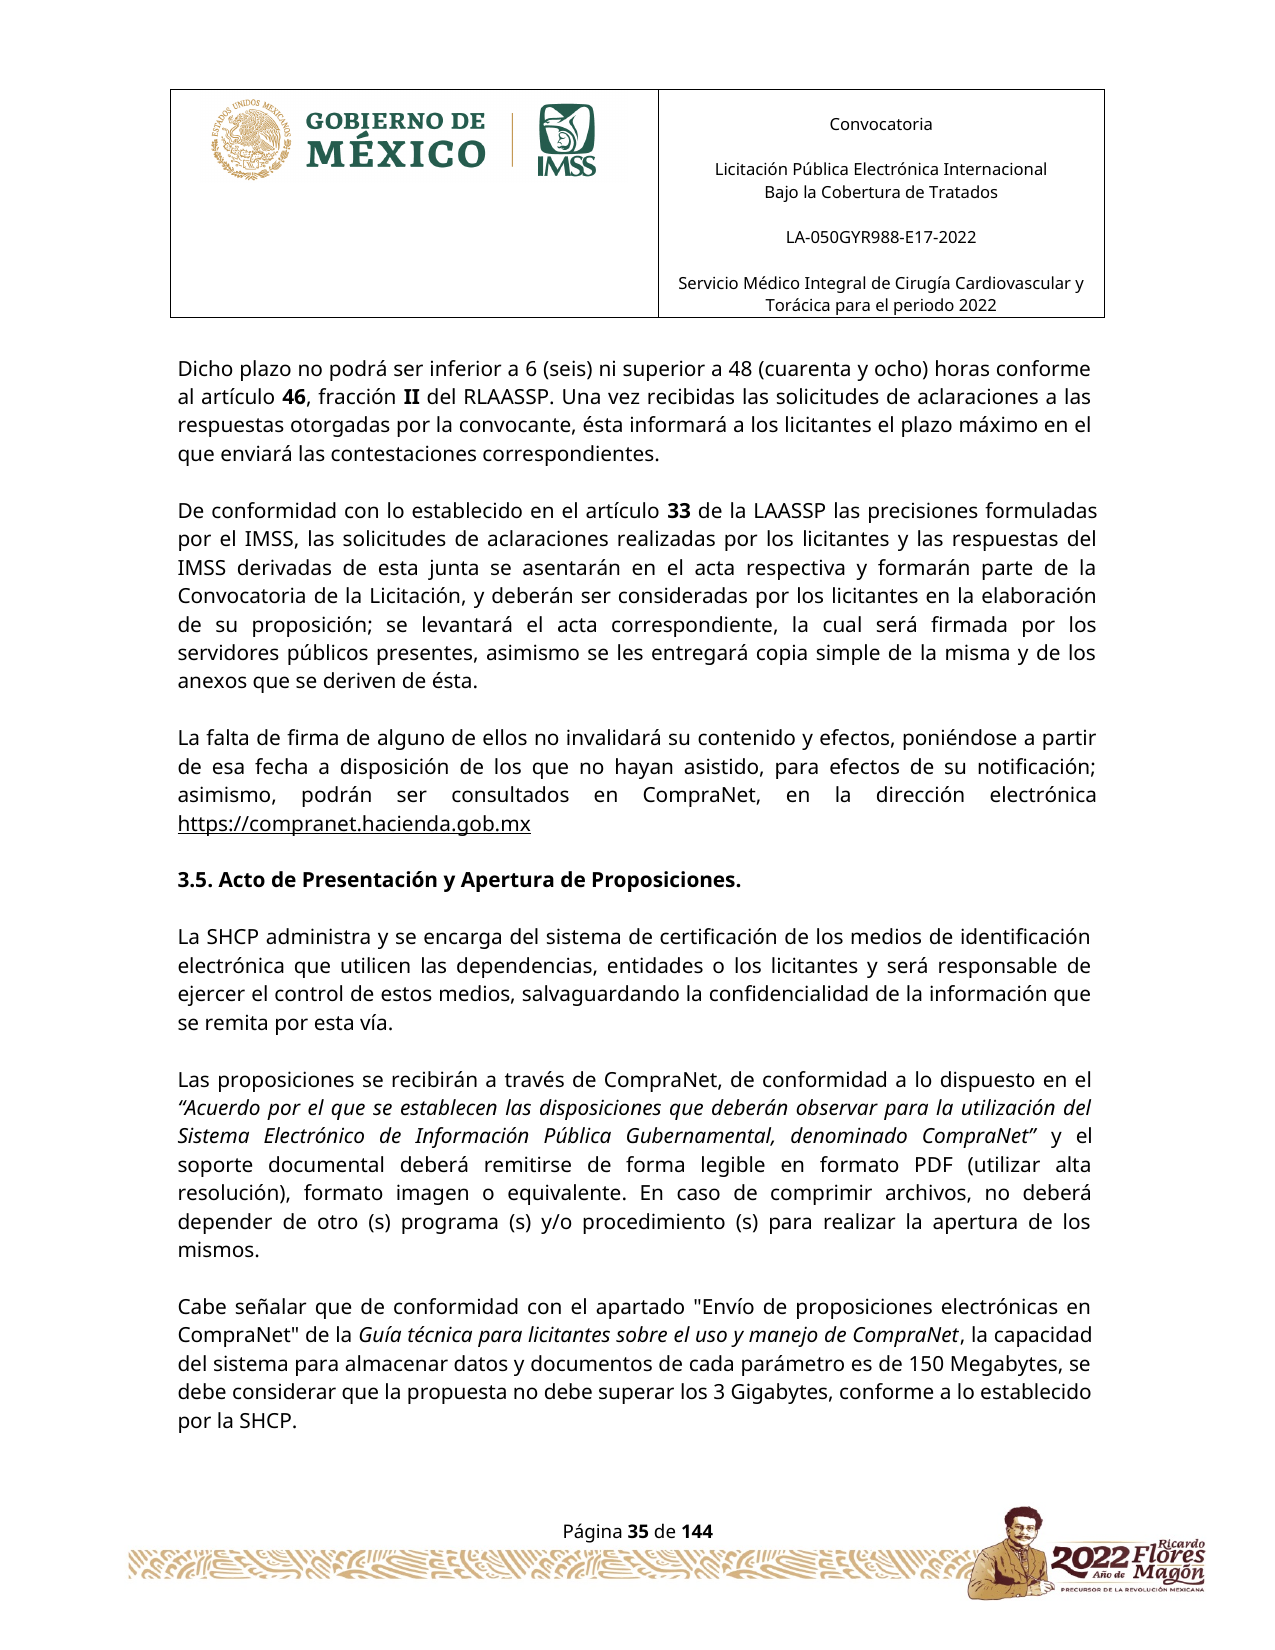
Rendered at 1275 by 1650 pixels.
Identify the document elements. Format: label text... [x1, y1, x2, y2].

text La falta de firma de alguno de ellos no invalidará su contenido y efectos, poniéndose a partir de esa fecha a disposición de los que no hayan asistido, para efectos de su notificación; asimismo, podrán ser consultados en CompraNet, en la dirección electrónica https://compranet.hacienda.gob.mx [177, 723, 1098, 837]
text De conformidad con lo establecido en el artículo 33 de la LAASSP las precisiones formuladas por el IMSS, las solicitudes de aclaraciones realizadas por los licitantes y las respuestas del IMSS derivadas de esta junta se asentarán en el acta respectiva y formarán parte de la Convocatoria de la Licitación, y deberán ser consideradas por los licitantes en la elaboración de su proposición; se levantará el acta correspondiente, la cual será firmada por los servidores públicos presentes, asimismo se les entregará copia simple de la misma y de los anexos que se deriven de ésta. [177, 496, 1098, 695]
text Dicho plazo no podrá ser inferior a 6 (seis) ni superior a 48 (cuarenta y ocho) horas conforme al artículo 46, fracción II del RLAASSP. Una vez recibidas las solicitudes de aclaraciones a las respuestas otorgadas por la convocante, ésta informará a los licitantes el plazo máximo en el que enviará las contestaciones correspondientes. [177, 354, 1093, 467]
text La SHCP administra y se encarga del sistema de certificación de los medios de identificación electrónica que utilicen las dependencias, entidades o los licitantes y será responsable de ejercer el control de estos medios, salvaguardando la confidencialidad de la información que se remita por esta vía. [177, 922, 1093, 1036]
text Cabe señalar que de conformidad con el apartado "Envío de proposiciones electrónicas en CompraNet" de la Guía técnica para licitantes sobre el uso y manejo de CompraNet, la capacidad del sistema para almacenar datos y documentos de cada parámetro es de 150 Megabytes, se debe considerar que la propuesta no debe superar los 3 Gigabytes, conforme a lo establecido por la SHCP. [177, 1292, 1093, 1434]
subtitle Acto de Presentación y Apertura de Proposiciones. [177, 866, 1093, 894]
picture [38, 1502, 1275, 1642]
text Las proposiciones se recibirán a través de CompraNet, de conformidad a lo dispuesto en el “Acuerdo por el que se establecen las disposiciones que deberán observar para la utilización del Sistema Electrónico de Información Pública Gubernamental, denominado CompraNet” y el soporte documental deberá remitirse de forma legible en formato PDF (utilizar alta resolución), formato imagen o equivalente. En caso de comprimir archivos, no deberá depender de otro (s) programa (s) y/o procedimiento (s) para realizar la apertura de los mismos. [177, 1065, 1093, 1264]
picture [200, 90, 629, 183]
